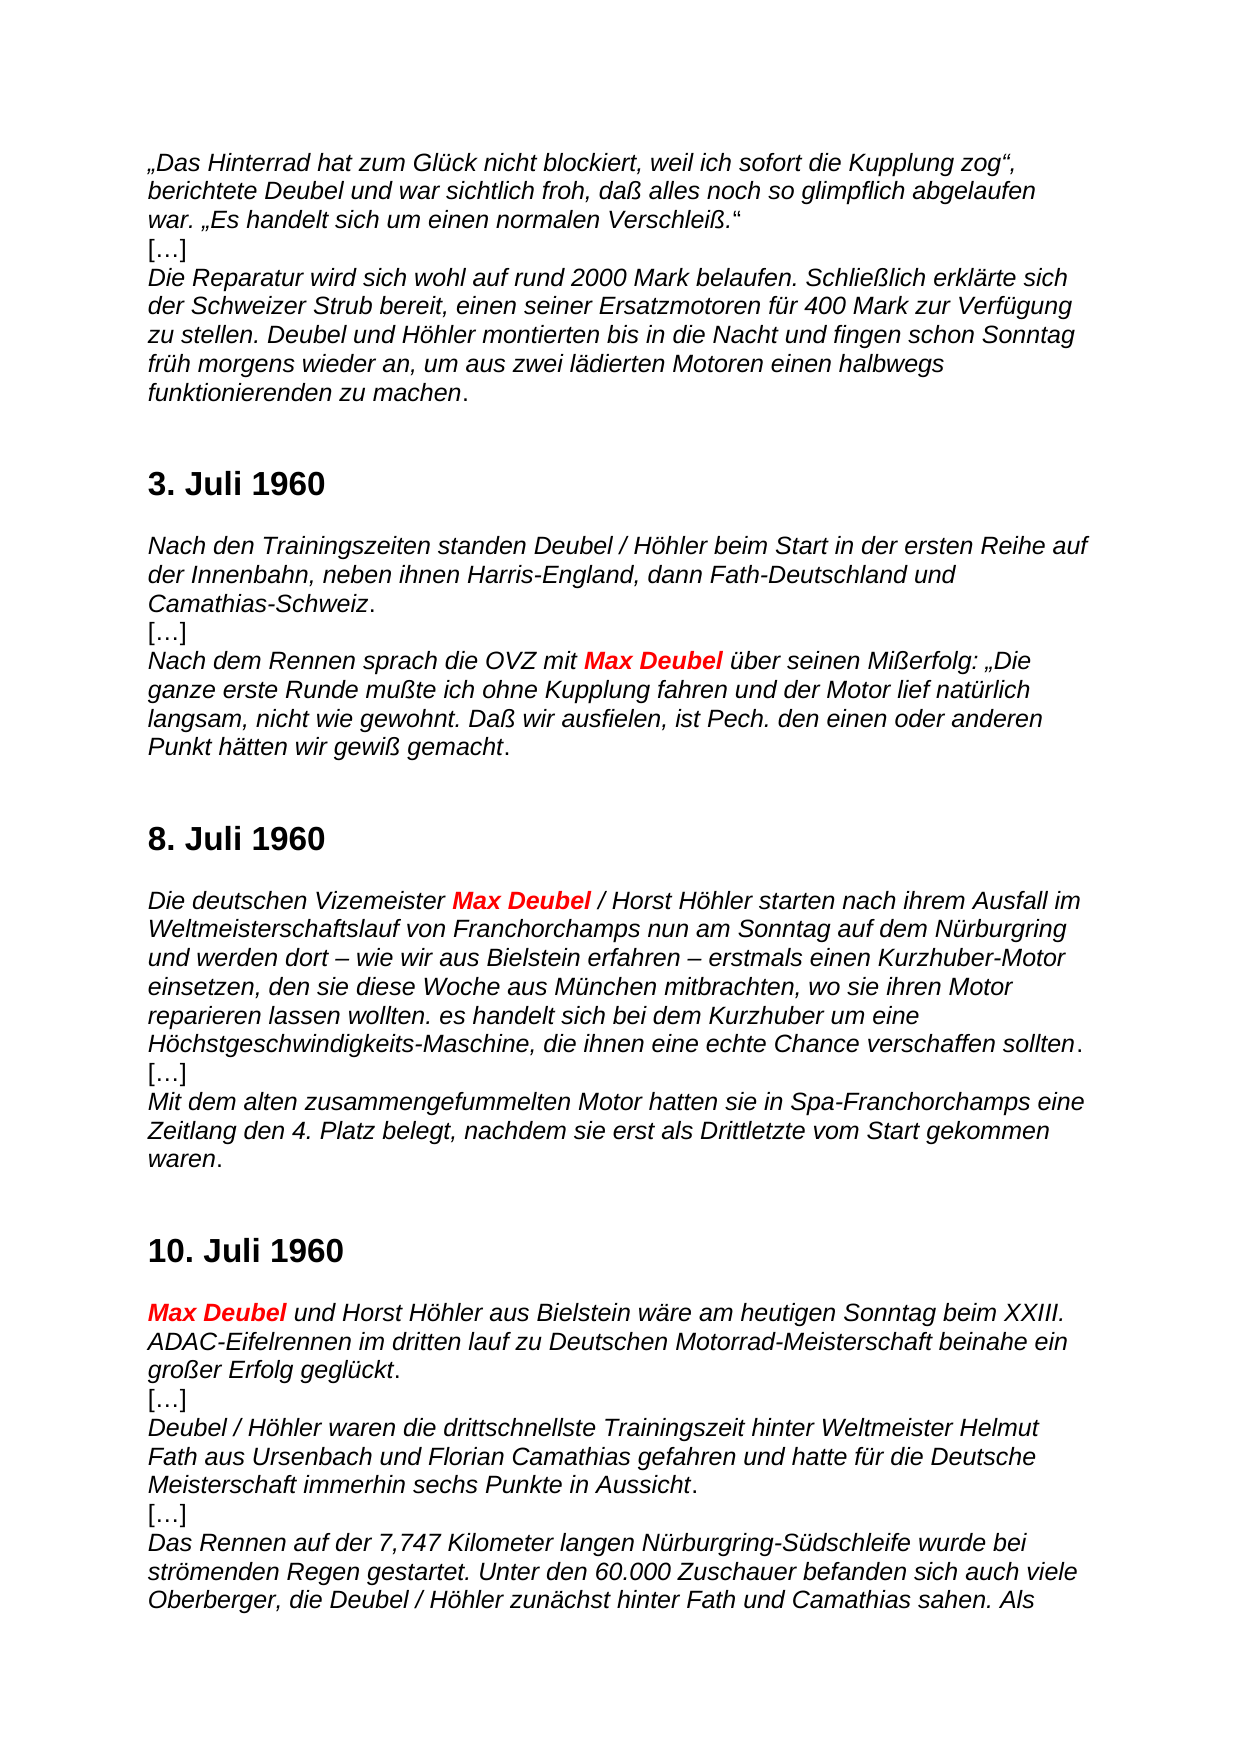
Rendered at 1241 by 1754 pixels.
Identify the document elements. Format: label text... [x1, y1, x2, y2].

text […] [148, 617, 1093, 646]
text 10. Juli 1960 [148, 1231, 1093, 1269]
text Die deutschen Vizemeister Max Deubel / Horst Höhler starten nach ihrem Ausfall im Weltmeisterschaftslauf von Franchorchamps nun am Sonntag auf dem Nürburgring und werden dort – wie wir aus Bielstein erfahren – erstmals einen Kurzhuber-Motor einsetzen, den sie diese Woche aus München mitbrachten, wo sie ihren Motor reparieren lassen wollten. es handelt sich bei dem Kurzhuber um eine Höchstgeschwindigkeits-Maschine, die ihnen eine echte Chance verschaffen sollten. [148, 886, 1093, 1058]
text […] [148, 1058, 1093, 1087]
text […] [148, 1384, 1093, 1413]
text Max Deubel und Horst Höhler aus Bielstein wäre am heutigen Sonntag beim XXIII. ADAC-Eifelrennen im dritten lauf zu Deutschen Motorrad-Meisterschaft beinahe ein großer Erfolg geglückt. [148, 1298, 1093, 1384]
text 3. Juli 1960 [148, 464, 1093, 502]
text Die Reparatur wird sich wohl auf rund 2000 Mark belaufen. Schließlich erklärte sich der Schweizer Strub bereit, einen seiner Ersatzmotoren für 400 Mark zur Verfügung zu stellen. Deubel und Höhler montierten bis in die Nacht und fingen schon Sonntag früh morgens wieder an, um aus zwei lädierten Motoren einen halbwegs funktionierenden zu machen. [148, 263, 1093, 406]
text Nach den Trainingszeiten standen Deubel / Höhler beim Start in der ersten Reihe auf der Innenbahn, neben ihnen Harris-England, dann Fath-Deutschland und Camathias-Schweiz. [148, 531, 1093, 617]
text „Das Hinterrad hat zum Glück nicht blockiert, weil ich sofort die Kupplung zog“, berichtete Deubel und war sichtlich froh, daß alles noch so glimpflich abgelaufen war. „Es handelt sich um einen normalen Verschleiß.“ [148, 148, 1093, 234]
text Nach dem Rennen sprach die OVZ mit Max Deubel über seinen Mißerfolg: „Die ganze erste Runde mußte ich ohne Kupplung fahren und der Motor lief natürlich langsam, nicht wie gewohnt. Daß wir ausfielen, ist Pech. den einen oder anderen Punkt hätten wir gewiß gemacht. [148, 646, 1093, 761]
text […] [148, 1499, 1093, 1528]
text 8. Juli 1960 [148, 818, 1093, 857]
text […] [148, 234, 1093, 263]
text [148, 1528, 1093, 1614]
text Mit dem alten zusammengefummelten Motor hatten sie in Spa-Franchorchamps eine Zeitlang den 4. Platz belegt, nachdem sie erst als Drittletzte vom Start gekommen waren. [148, 1087, 1093, 1173]
text Deubel / Höhler waren die drittschnellste Trainingszeit hinter Weltmeister Helmut Fath aus Ursenbach und Florian Camathias gefahren und hatte für die Deutsche Meisterschaft immerhin sechs Punkte in Aussicht. [148, 1413, 1093, 1499]
